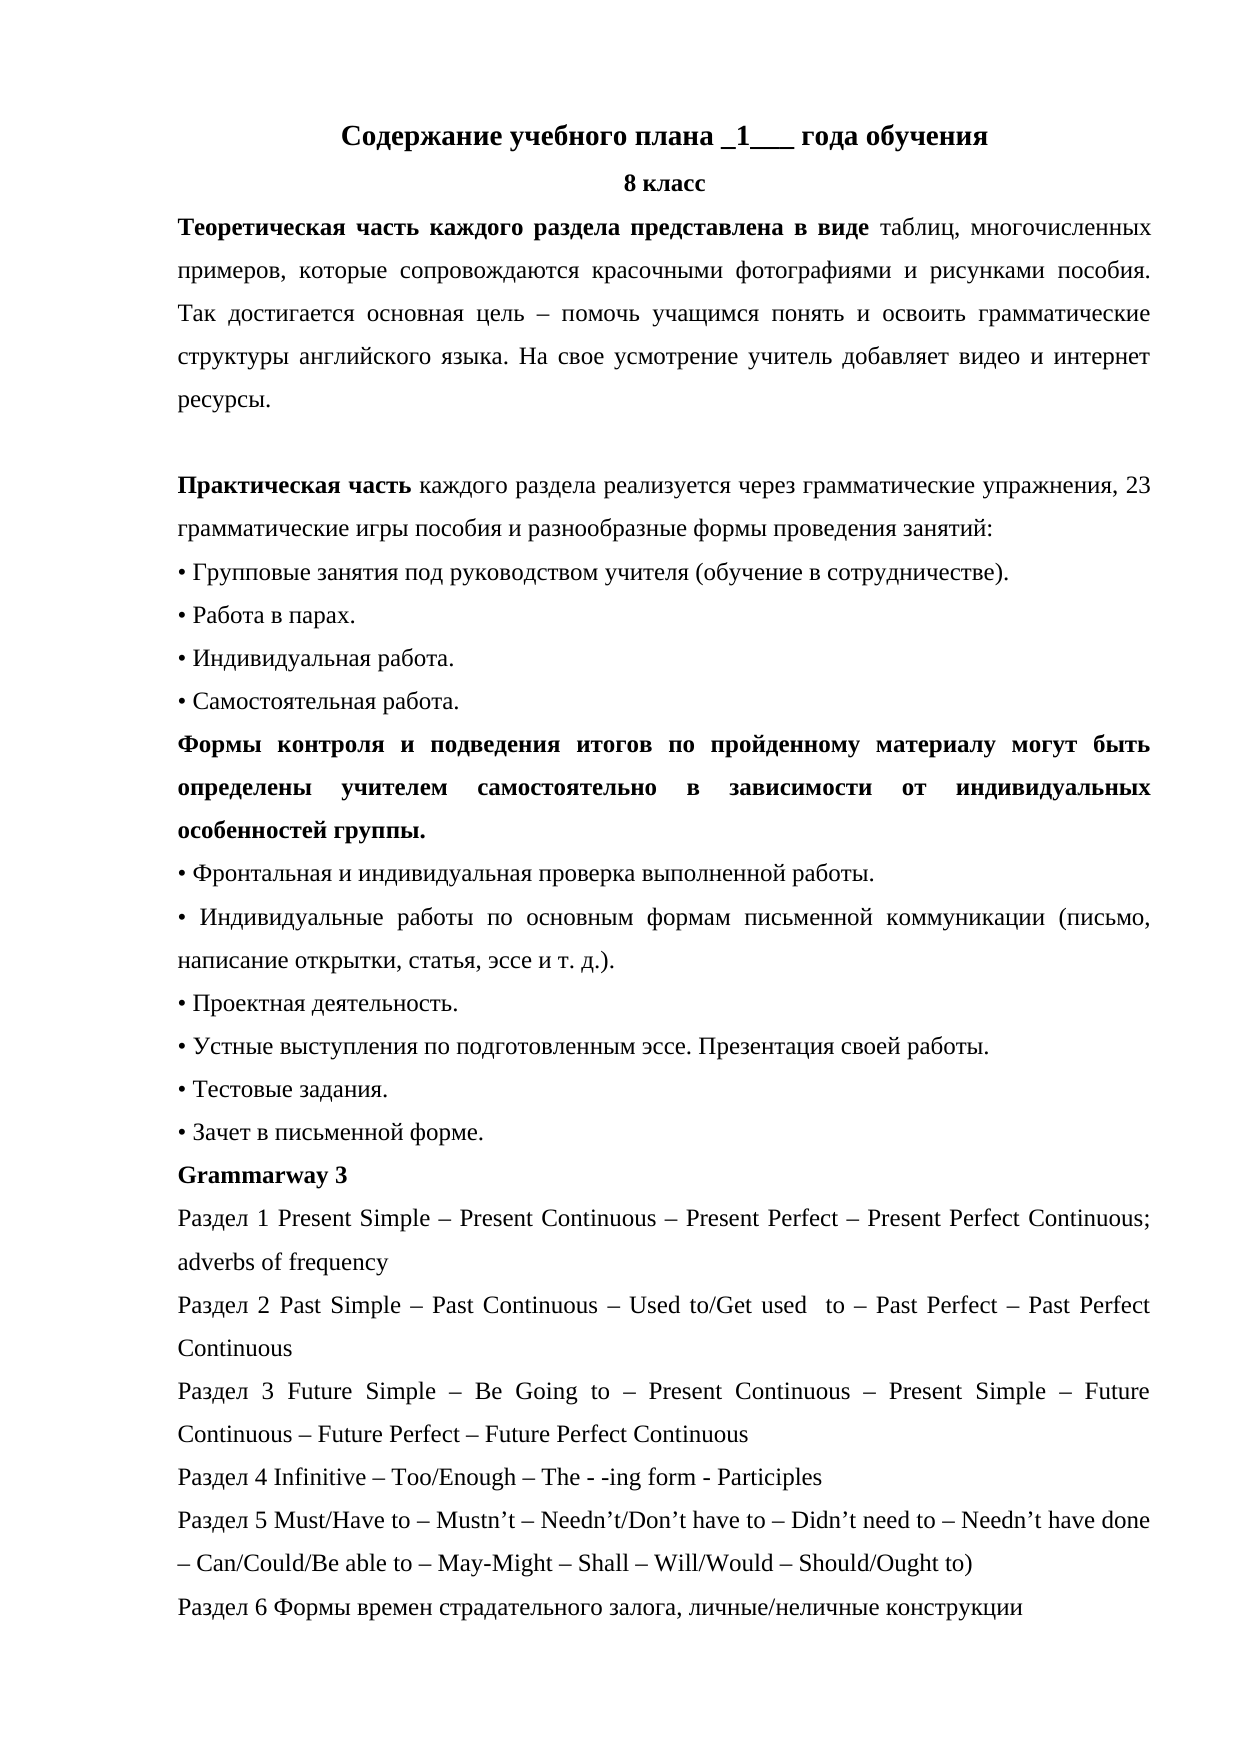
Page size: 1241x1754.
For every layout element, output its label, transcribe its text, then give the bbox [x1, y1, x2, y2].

text Раздел 3 Future Simple – Be Going to – Present Continuous – Present Simple – Future Continuous – Future Perfect – Future Perfect Continuous [177, 1376, 1152, 1448]
text Раздел 2 Past Simple – Past Continuous – Used to/Get used to – Past Perfect – Past Perfect Continuous [177, 1290, 1152, 1362]
text Раздел 5 Must/Have to – Mustn’t – Needn’t/Don’t have to – Didn’t need to – Needn’t have done – Can/Could/Be able to – May-Might – Shall – Will/Would – Should/Ought to) [177, 1505, 1152, 1577]
text • Зачет в письменной форме. [177, 1117, 1152, 1146]
text Раздел 1 Present Simple – Present Continuous – Present Perfect – Present Perfect Continuous; adverbs of frequency [177, 1203, 1152, 1275]
text • Индивидуальные работы по основным формам письменной коммуникации (письмо, написание открытки, статья, эссе и т. д.). [177, 902, 1152, 973]
text • Работа в парах. [177, 600, 1152, 628]
text Практическая часть каждого раздела реализуется через грамматические упражнения, 23 грамматические игры пособия и разнообразные формы проведения занятий: [177, 470, 1152, 542]
text Grammarway 3 [177, 1160, 1152, 1189]
text • Проектная деятельность. [177, 988, 1152, 1017]
text Теоретическая часть каждого раздела представлена в виде таблиц, многочисленных примеров, которые сопровождаются красочными фотографиями и рисунками пособия. Так достигается основная цель – помочь учащимся понять и освоить грамматические структуры английского языка. На свое усмотрение учитель добавляет видео и интернет ресурсы. [177, 212, 1152, 413]
text • Тестовые задания. [177, 1074, 1152, 1103]
text Раздел 6 Формы времен страдательного залога, личные/неличные конструкции [177, 1592, 1152, 1620]
text 8 класс [177, 168, 1152, 197]
text Содержание учебного плана _1___ года обучения [177, 118, 1152, 152]
text • Устные выступления по подготовленным эссе. Презентация своей работы. [177, 1031, 1152, 1060]
text • Фронтальная и индивидуальная проверка выполненной работы. [177, 858, 1152, 887]
text Раздел 4 Infinitive – Too/Enough – The - -ing form - Participles [177, 1462, 1152, 1491]
text • Индивидуальная работа. [177, 643, 1152, 672]
text • Самостоятельная работа. [177, 686, 1152, 715]
text • Групповые занятия под руководством учителя (обучение в сотрудничестве). [177, 557, 1152, 585]
text Формы контроля и подведения итогов по пройденному материалу могут быть определены учителем самостоятельно в зависимости от индивидуальных особенностей группы. [177, 729, 1152, 844]
